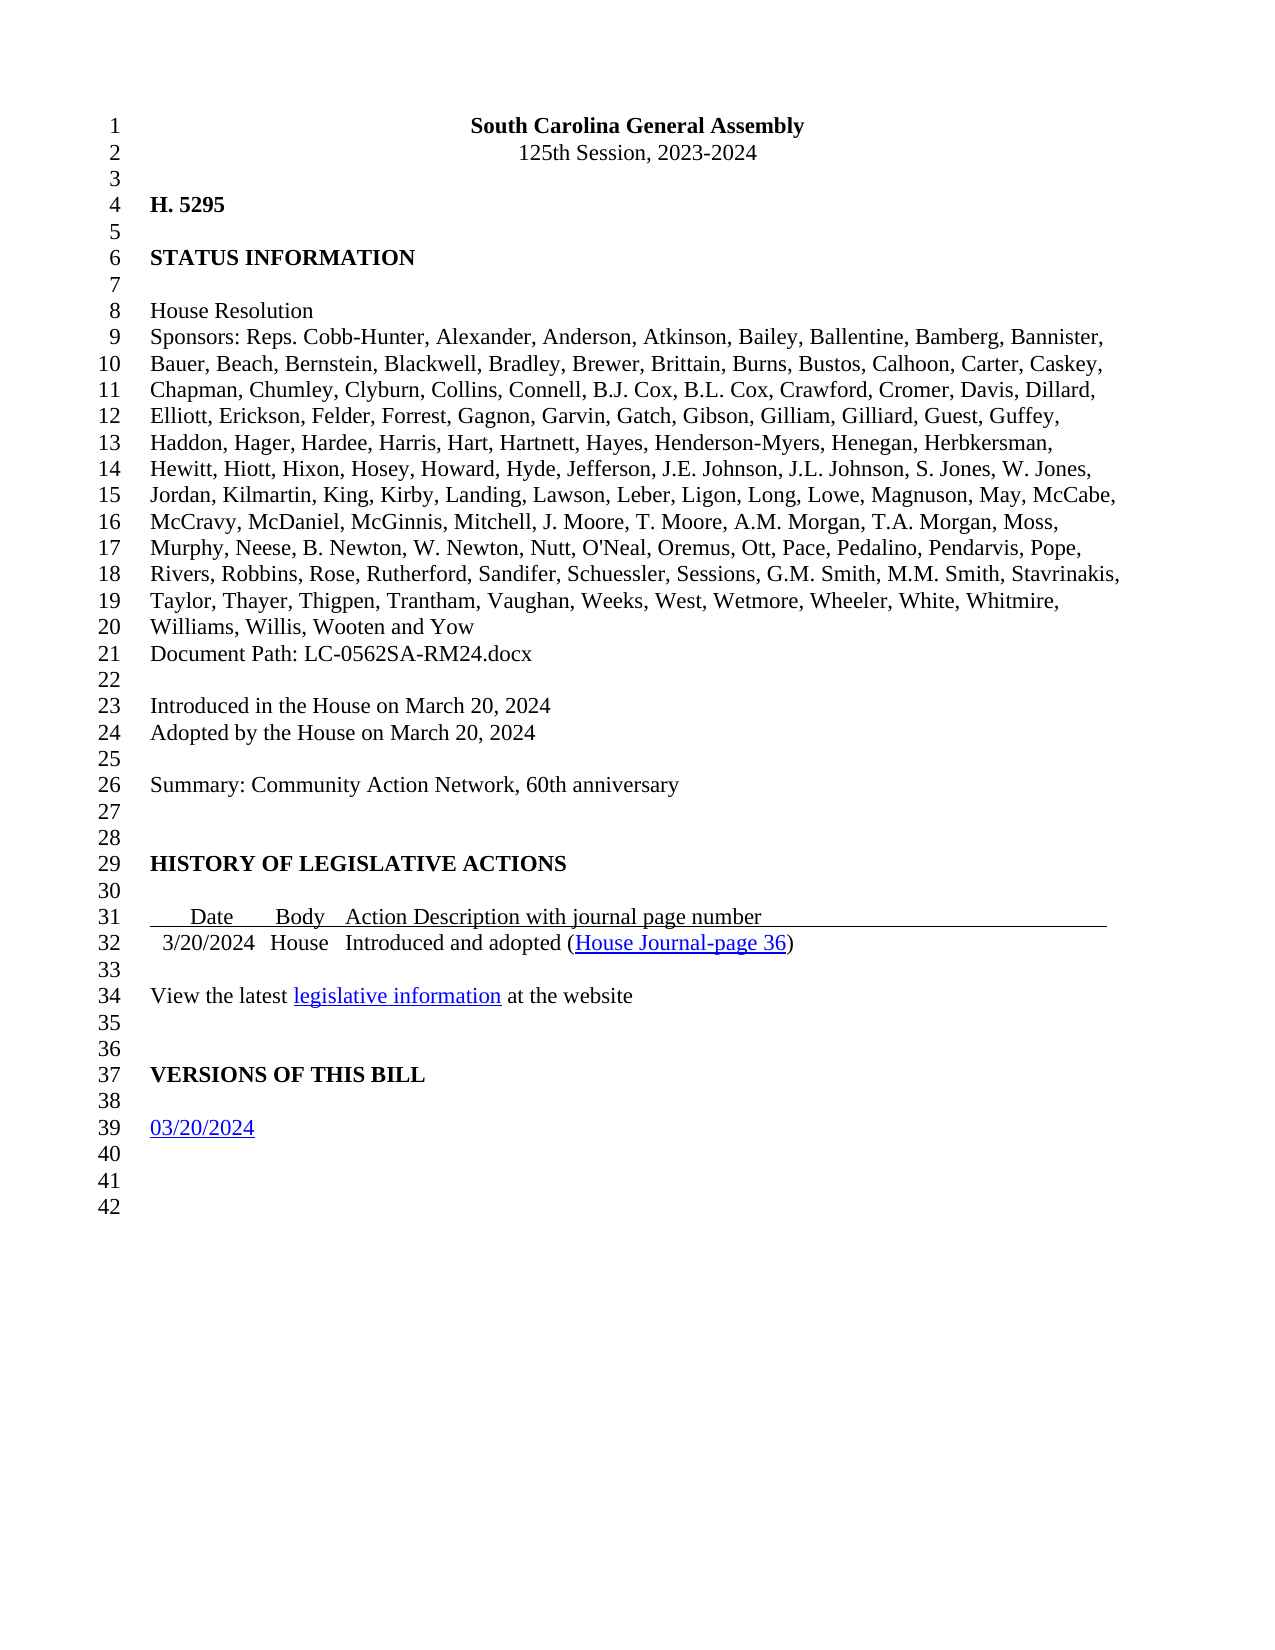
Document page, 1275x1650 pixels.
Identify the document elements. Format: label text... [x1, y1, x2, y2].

text Adopted by the House on March 20, 2024 [150, 719, 1125, 745]
text STATUS INFORMATION [150, 244, 1125, 271]
text Summary: Community Action Network, 60th anniversary [150, 771, 1125, 798]
text Introduced in the House on March 20, 2024 [150, 692, 1125, 719]
text Sponsors: Reps. Cobb-Hunter, Alexander, Anderson, Atkinson, Bailey, Ballentine, Bamberg, Bannister, Bauer, Beach, Bernstein, Blackwell, Bradley, Brewer, Brittain, Burns, Bustos, Calhoon, Carter, Caskey, Chapman, Chumley, Clyburn, Collins, Connell, B.J. Cox, B.L. Cox, Crawford, Cromer, Davis, Dillard, Elliott, Erickson, Felder, Forrest, Gagnon, Garvin, Gatch, Gibson, Gilliam, Gilliard, Guest, Guffey, Haddon, Hager, Hardee, Harris, Hart, Hartnett, Hayes, Henderson-Myers, Henegan, Herbkersman, Hewitt, Hiott, Hixon, Hosey, Howard, Hyde, Jefferson, J.E. Johnson, J.L. Johnson, S. Jones, W. Jones, Jordan, Kilmartin, King, Kirby, Landing, Lawson, Leber, Ligon, Long, Lowe, Magnuson, May, McCabe, McCravy, McDaniel, McGinnis, Mitchell, J. Moore, T. Moore, A.M. Morgan, T.A. Morgan, Moss, Murphy, Neese, B. Newton, W. Newton, Nutt, O'Neal, Oremus, Ott, Pace, Pedalino, Pendarvis, Pope, Rivers, Robbins, Rose, Rutherford, Sandifer, Schuessler, Sessions, G.M. Smith, M.M. Smith, Stavrinakis, Taylor, Thayer, Thigpen, Trantham, Vaughan, Weeks, West, Wetmore, Wheeler, White, Whitmire, Williams, Willis, Wooten and Yow [150, 323, 1125, 639]
text H. 5295 [150, 192, 1125, 218]
text VERSIONS OF THIS BILL [150, 1061, 1125, 1088]
text HISTORY OF LEGISLATIVE ACTIONS [150, 850, 1125, 877]
text 125th Session, 2023-2024 [150, 139, 1125, 165]
text 03/20/2024 [150, 1114, 1125, 1140]
text View the latest legislative information at the website [150, 982, 1125, 1008]
text House Resolution [150, 297, 1125, 323]
text South Carolina General Assembly [150, 112, 1125, 139]
text Date Body Action Description with journal page number [150, 903, 1125, 929]
text Document Path: LC-0562SA-RM24.docx [150, 639, 1125, 666]
text 3/20/2024 House Introduced and adopted (House Journal-page 36) [150, 929, 1125, 956]
